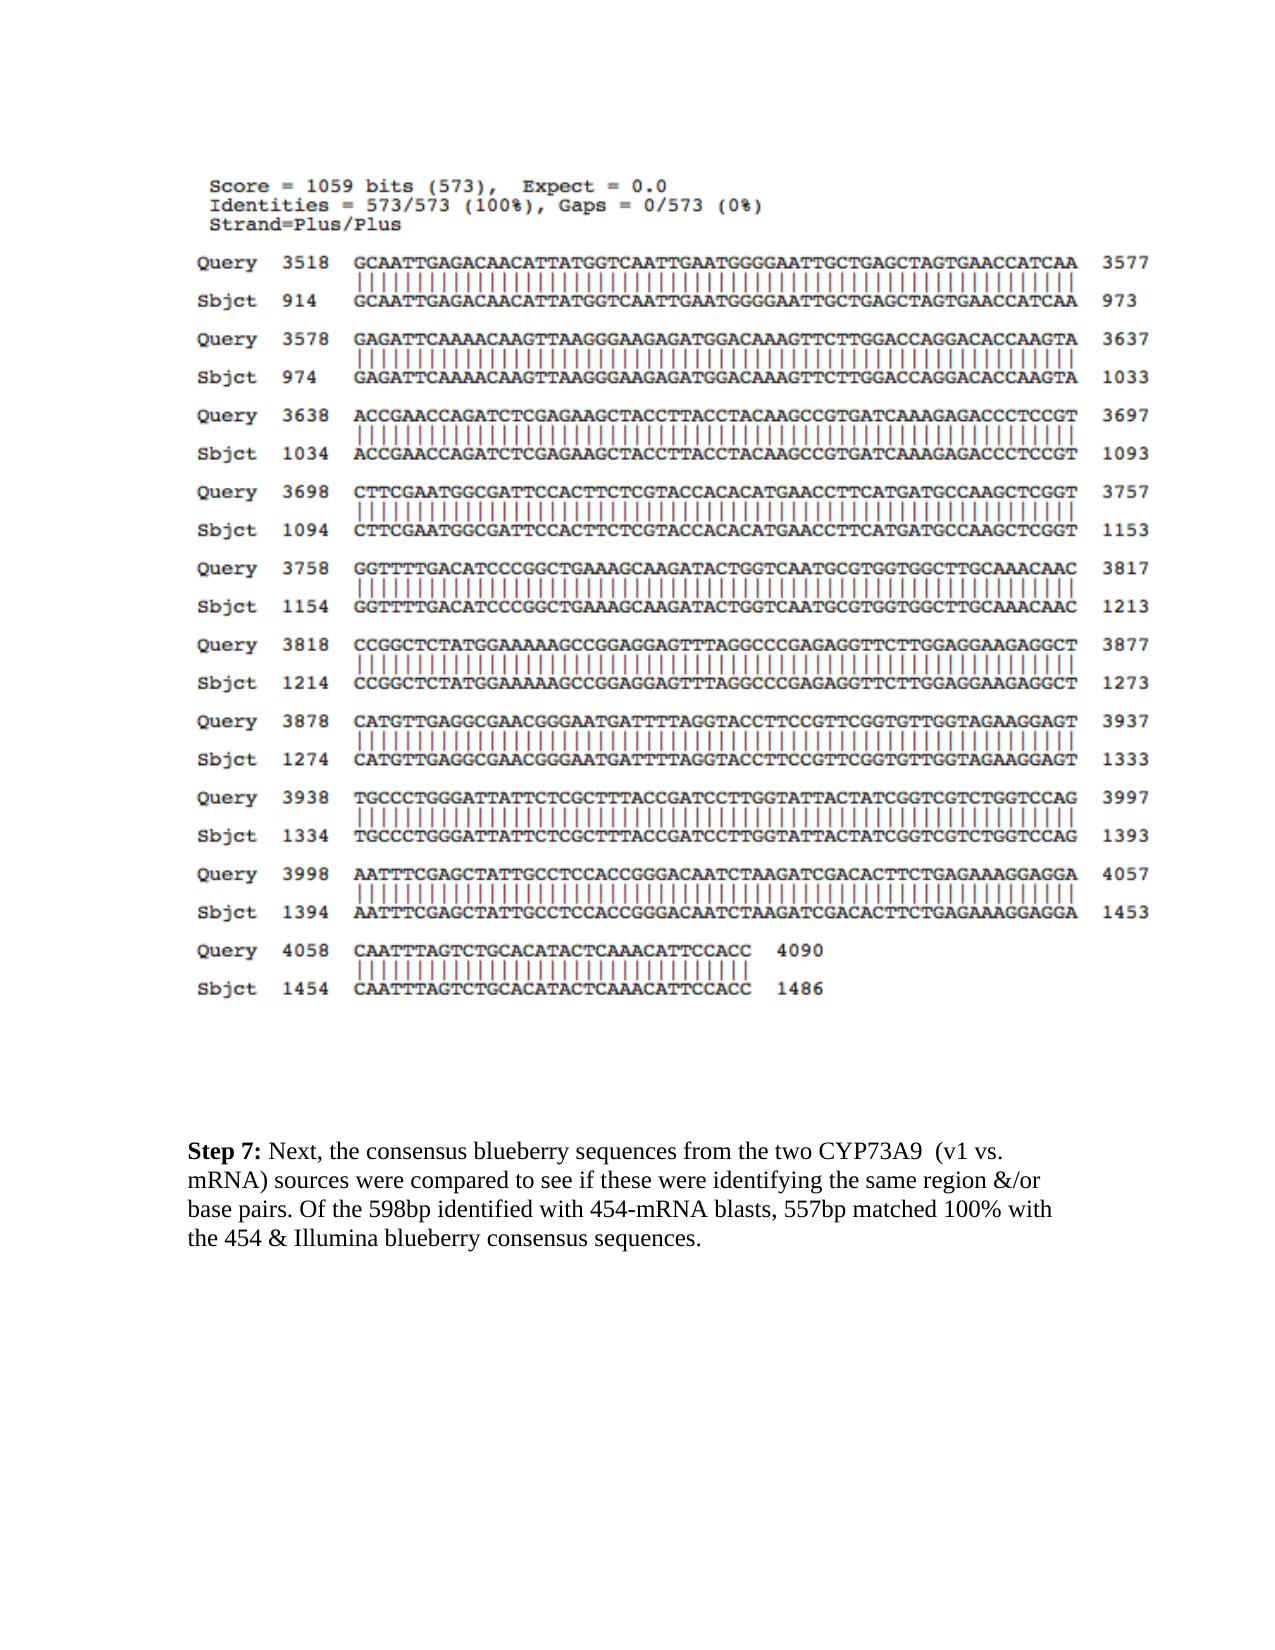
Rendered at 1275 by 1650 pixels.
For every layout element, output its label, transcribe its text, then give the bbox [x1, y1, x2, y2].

picture [187, 178, 1162, 1022]
text Step 7: Next, the consensus blueberry sequences from the two CYP73A9 (v1 vs. mRNA) sources were compared to see if these were identifying the same region &/or base pairs. Of the 598bp identified with 454-mRNA blasts, 557bp matched 100% with the 454 & Illumina blueberry consensus sequences. [187, 1136, 1087, 1251]
